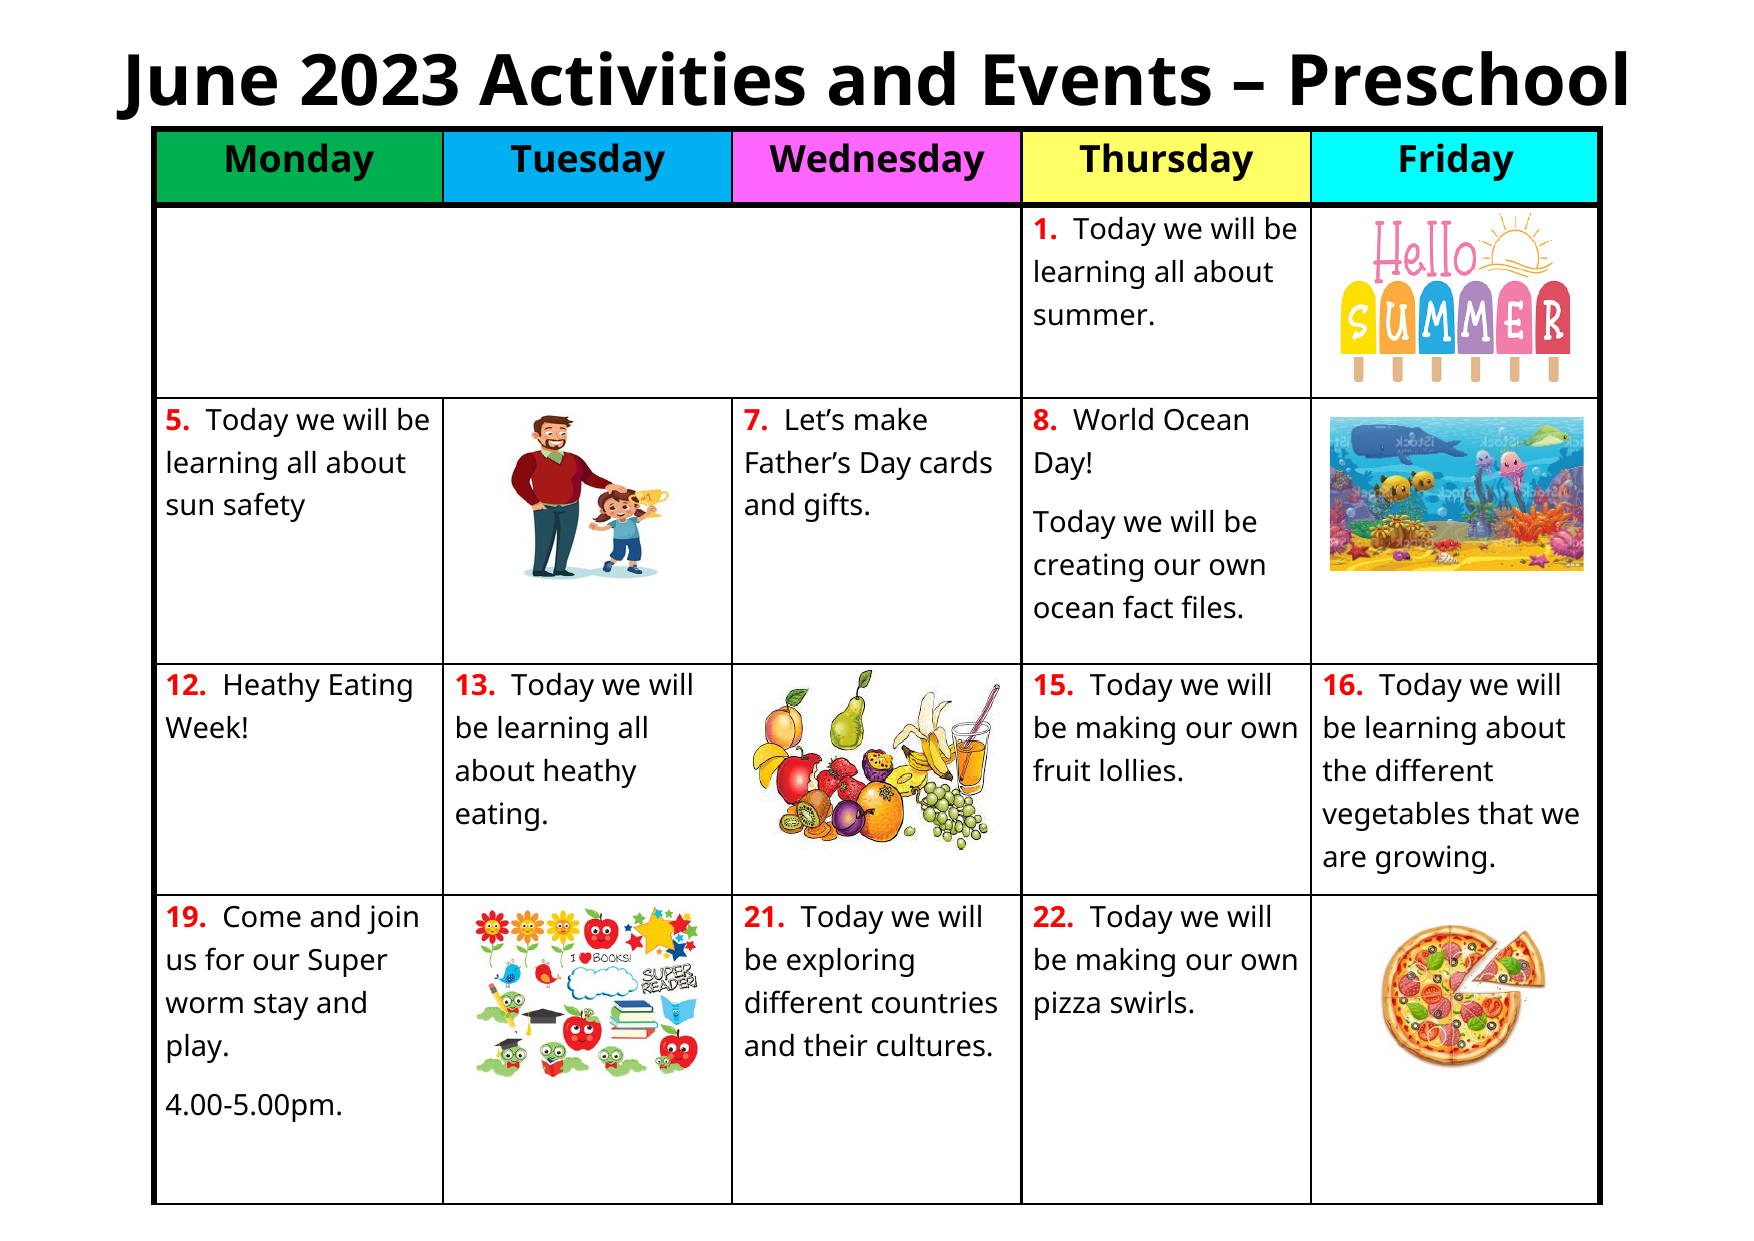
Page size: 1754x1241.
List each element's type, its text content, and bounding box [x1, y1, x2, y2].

picture [1353, 902, 1552, 1079]
table_cell [1312, 208, 1597, 397]
picture [1329, 417, 1584, 571]
table_cell 19. Come and join us for our Super worm stay and play. 4.00-5.00pm. [157, 896, 442, 1203]
table_cell 16. Today we will be learning about the different vegetables that we are growing. [1312, 665, 1597, 894]
picture [492, 406, 692, 585]
table_cell 12. Heathy Eating Week! [157, 665, 442, 894]
table_header Friday [1312, 132, 1597, 202]
table_cell [157, 208, 1020, 397]
table_cell 15. Today we will be making our own fruit lollies. [1023, 665, 1310, 894]
table_cell [444, 896, 731, 1203]
table_cell 13. Today we will be learning all about heathy eating. [444, 665, 731, 894]
table_cell [1312, 399, 1597, 663]
picture [473, 903, 700, 1082]
table_header Wednesday [733, 132, 1020, 202]
table_cell 21. Today we will be exploring different countries and their cultures. [733, 896, 1020, 1203]
picture [753, 670, 1000, 850]
table_header Tuesday [444, 132, 731, 202]
table_cell 1. Today we will be learning all about summer. [1023, 208, 1310, 397]
table_cell [733, 665, 1020, 894]
table_cell [1312, 896, 1597, 1203]
table_header Thursday [1023, 132, 1310, 202]
table_cell 7. Let’s make Father’s Day cards and gifts. [733, 399, 1020, 663]
table_cell 8. World Ocean Day! Today we will be creating our own ocean fact files. [1023, 399, 1310, 663]
table_cell 5. Today we will be learning all about sun safety [157, 399, 442, 663]
picture [1340, 213, 1571, 382]
table_header Monday [157, 132, 442, 202]
table_cell 22. Today we will be making our own pizza swirls. [1023, 896, 1310, 1203]
table_cell [444, 399, 731, 663]
